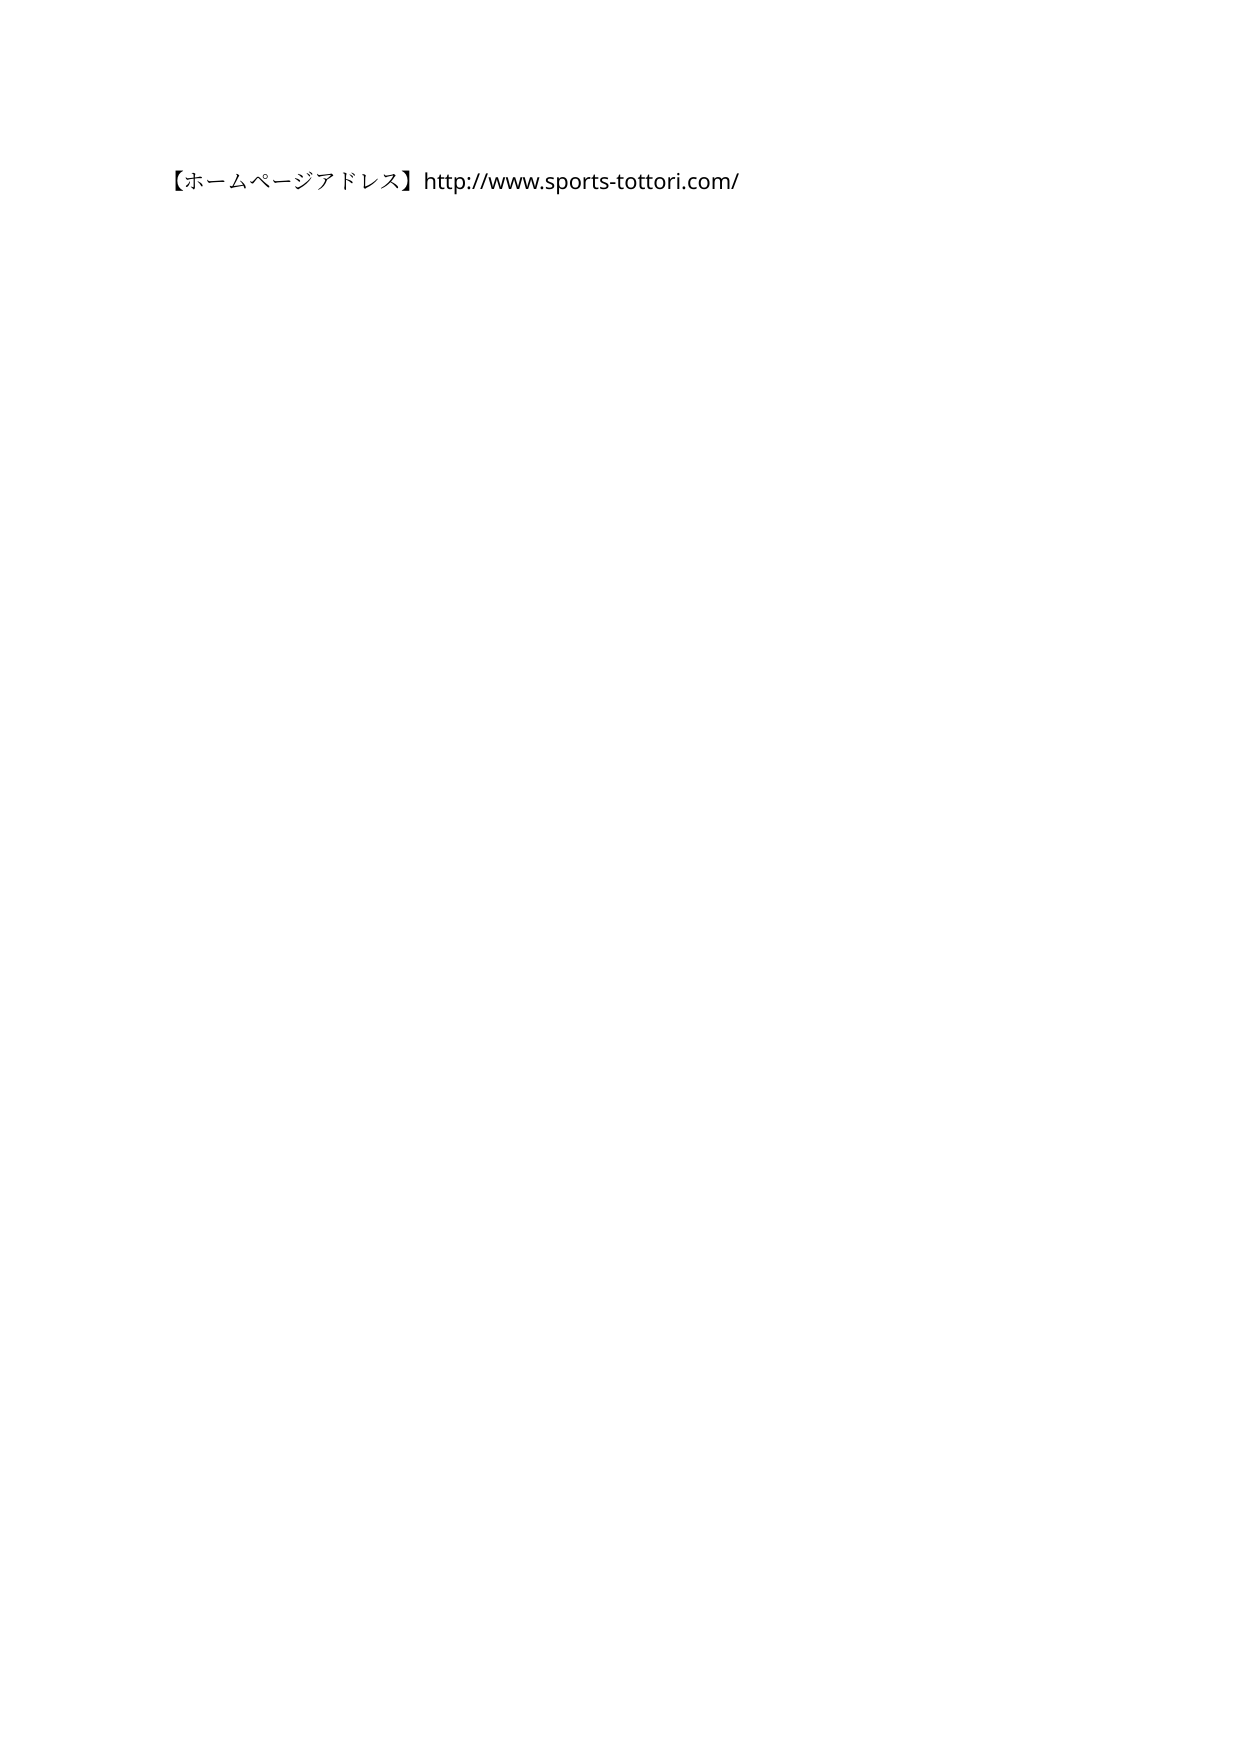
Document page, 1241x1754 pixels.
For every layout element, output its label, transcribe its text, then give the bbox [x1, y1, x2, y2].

text 【ホームページアドレス】http://www.sports-tottori.com/ [118, 164, 1122, 196]
